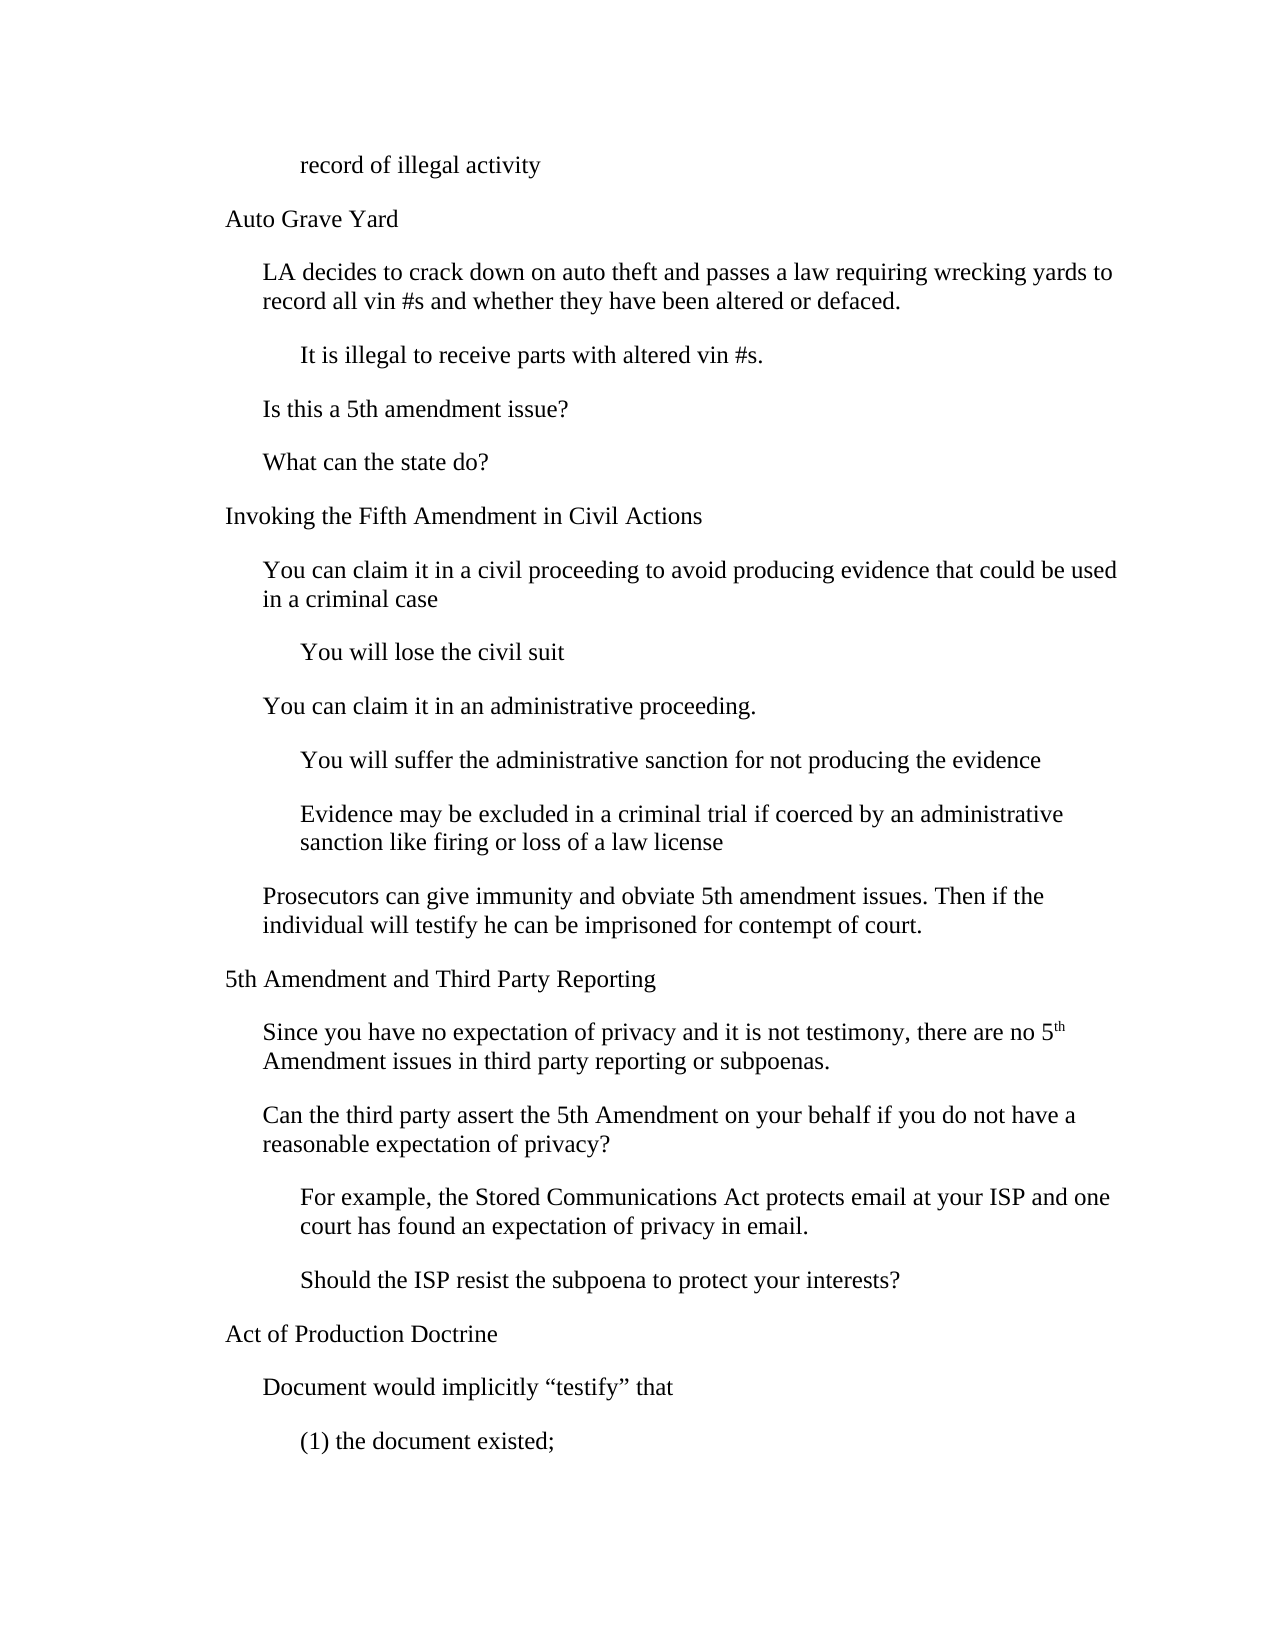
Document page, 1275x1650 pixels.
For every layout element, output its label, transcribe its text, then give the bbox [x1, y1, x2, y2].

subtitle It is illegal to receive parts with altered vin #s. [300, 340, 1125, 369]
subtitle You will suffer the administrative sanction for not producing the evidence [300, 745, 1125, 774]
subtitle Evidence may be excluded in a criminal trial if coerced by an administrative sanction like firing or loss of a law license [300, 799, 1125, 856]
subtitle Should the ISP resist the subpoena to protect your interests? [300, 1265, 1125, 1294]
subtitle (1) the document existed; [300, 1426, 1125, 1455]
subtitle Invoking the Fifth Amendment in Civil Actions [225, 501, 1125, 530]
subtitle Can the third party assert the 5th Amendment on your behalf if you do not have a reasonable expectation of privacy? [262, 1100, 1125, 1157]
subtitle Document would implicitly “testify” that [262, 1372, 1125, 1401]
subtitle For example, the Stored Communications Act protects email at your ISP and one court has found an expectation of privacy in email. [300, 1182, 1125, 1240]
subtitle Auto Grave Yard [225, 204, 1125, 232]
subtitle What can the state do? [262, 447, 1125, 476]
subtitle You will lose the civil suit [300, 637, 1125, 666]
subtitle 5th Amendment and Third Party Reporting [225, 964, 1125, 992]
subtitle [300, 150, 1125, 179]
subtitle Since you have no expectation of privacy and it is not testimony, there are no 5th Amendment issues in third party reporting or subpoenas. [262, 1017, 1125, 1075]
subtitle Prosecutors can give immunity and obviate 5th amendment issues. Then if the individual will testify he can be imprisoned for contempt of court. [262, 881, 1125, 939]
subtitle Act of Production Doctrine [225, 1319, 1125, 1347]
subtitle You can claim it in an administrative proceeding. [262, 691, 1125, 720]
subtitle LA decides to crack down on auto theft and passes a law requiring wrecking yards to record all vin #s and whether they have been altered or defaced. [262, 257, 1125, 315]
subtitle Is this a 5th amendment issue? [262, 394, 1125, 422]
subtitle You can claim it in a civil proceeding to avoid producing evidence that could be used in a criminal case [262, 555, 1125, 612]
